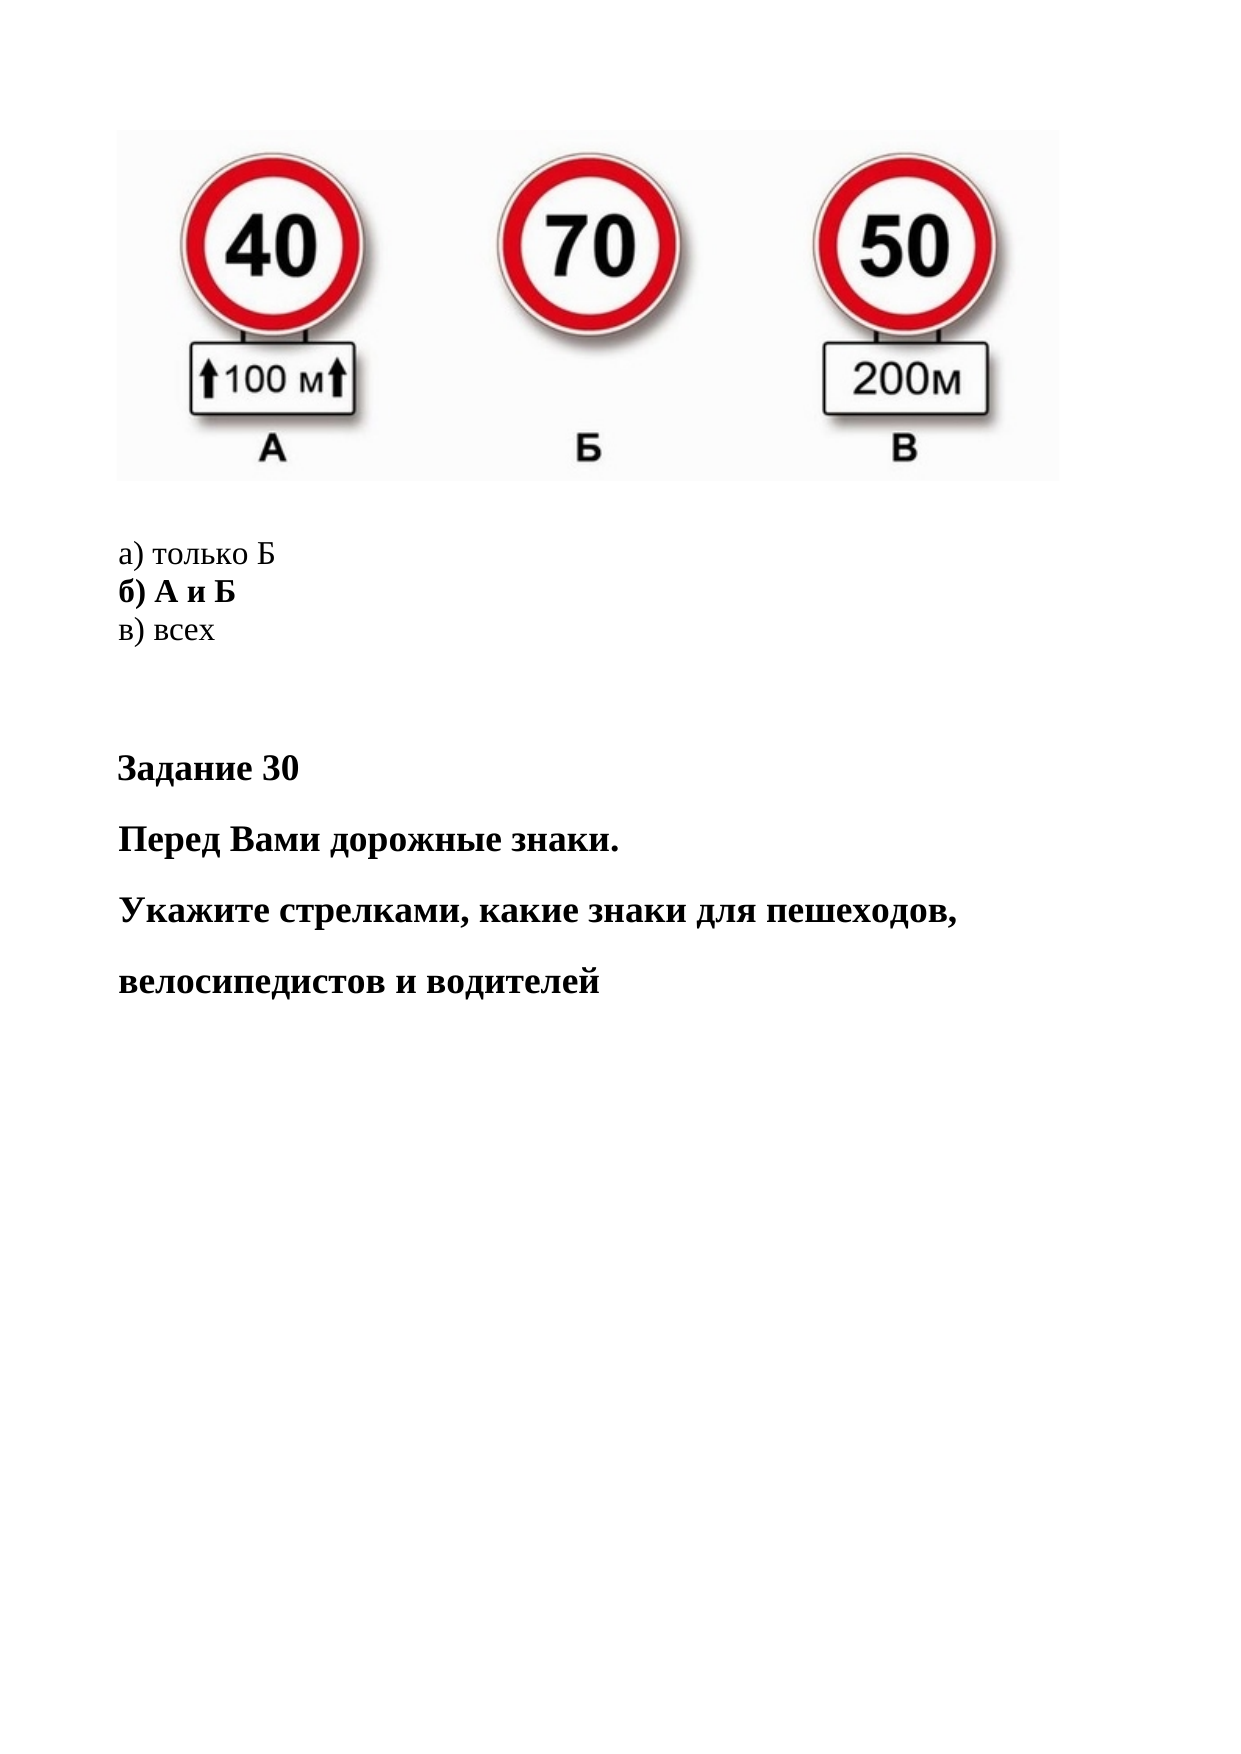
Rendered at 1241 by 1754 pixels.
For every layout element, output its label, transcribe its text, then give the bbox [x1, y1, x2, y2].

text б) А и Б [118, 571, 1181, 610]
text а) только Б [118, 533, 1181, 571]
text Перед Вами дорожные знаки. [118, 816, 1181, 859]
text Укажите стрелками, какие знаки для пешеходов, велосипедистов и водителей [118, 888, 1181, 1002]
text в) всех [118, 610, 1181, 648]
picture [116, 130, 1060, 481]
text Задание 30 [117, 745, 1181, 788]
